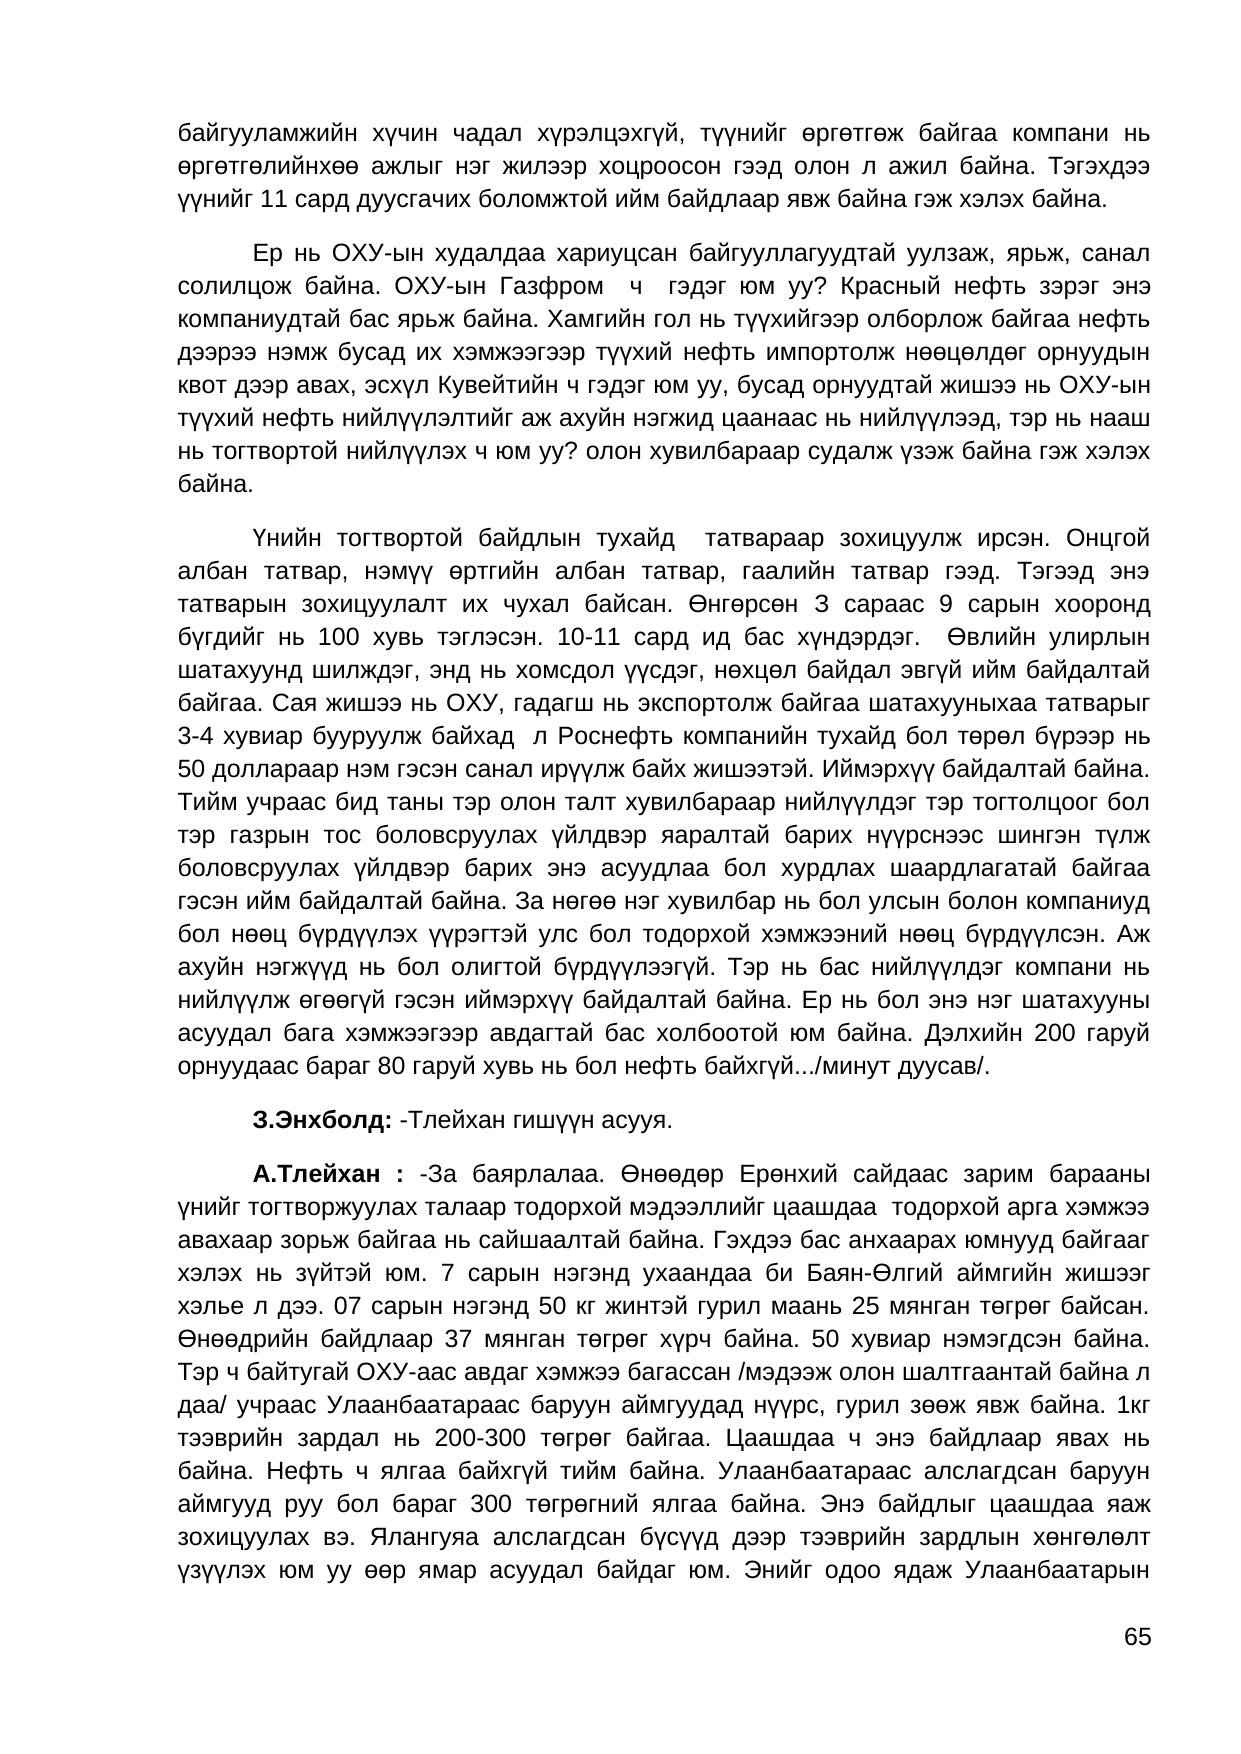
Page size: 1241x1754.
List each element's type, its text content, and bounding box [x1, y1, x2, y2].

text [177, 118, 1152, 213]
text Ер нь ОХУ-ын худалдаа хариуцсан байгууллагуудтай уулзаж, ярьж, санал солилцож байна. ОХУ-ын Газфром ч гэдэг юм уу? Красный нефть зэрэг энэ компаниудтай бас ярьж байна. Хамгийн гол нь түүхийгээр олборлож байгаа нефть дээрээ нэмж бусад их хэмжээгээр түүхий нефть импортолж нөөцөлдөг орнуудын квот дээр авах, эсхүл Кувейтийн ч гэдэг юм уу, бусад орнуудтай жишээ нь ОХУ-ын түүхий нефть нийлүүлэлтийг аж ахуйн нэгжид цаанаас нь нийлүүлээд, тэр нь нааш нь тогтвортой нийлүүлэх ч юм уу? олон хувилбараар судалж үзэж байна гэж хэлэх байна. [177, 238, 1152, 498]
text Үнийн тогтвортой байдлын тухайд татвараар зохицуулж ирсэн. Онцгой албан татвар, нэмүү өртгийн албан татвар, гаалийн татвар гээд. Тэгээд энэ татварын зохицуулалт их чухал байсан. Өнгөрсөн З сараас 9 сарын хооронд бүгдийг нь 100 хувь тэглэсэн. 10-11 сард ид бас хүндэрдэг. Өвлийн улирлын шатахуунд шилждэг, энд нь хомсдол үүсдэг, нөхцөл байдал эвгүй ийм байдалтай байгаа. Сая жишээ нь ОХУ, гадагш нь экспортолж байгаа шатахууныхаа татварыг 3-4 хувиар бууруулж байхад л Роснефть компанийн тухайд бол төрөл бүрээр нь 50 доллараар нэм гэсэн санал ирүүлж байх жишээтэй. Иймэрхүү байдалтай байна. Тийм учраас бид таны тэр олон талт хувилбараар нийлүүлдэг тэр тогтолцоог бол тэр газрын тос боловсруулах үйлдвэр яаралтай барих нүүрснээс шингэн түлж боловсруулах үйлдвэр барих энэ асуудлаа бол хурдлах шаардлагатай байгаа гэсэн ийм байдалтай байна. За нөгөө нэг хувилбар нь бол улсын болон компаниуд бол нөөц бүрдүүлэх үүрэгтэй улс бол тодорхой хэмжээний нөөц бүрдүүлсэн. Аж ахуйн нэгжүүд нь бол олигтой бүрдүүлээгүй. Тэр нь бас нийлүүлдэг компани нь нийлүүлж өгөөгүй гэсэн иймэрхүү байдалтай байна. Ер нь бол энэ нэг шатахууны асуудал бага хэмжээгээр авдагтай бас холбоотой юм байна. Дэлхийн 200 гаруй орнуудаас бараг 80 гаруй хувь нь бол нефть байхгүй.../минут дуусав/. [177, 523, 1152, 1080]
text З.Энхболд: -Тлейхан гишүүн асууя. [177, 1105, 1152, 1134]
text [177, 1159, 1152, 1584]
